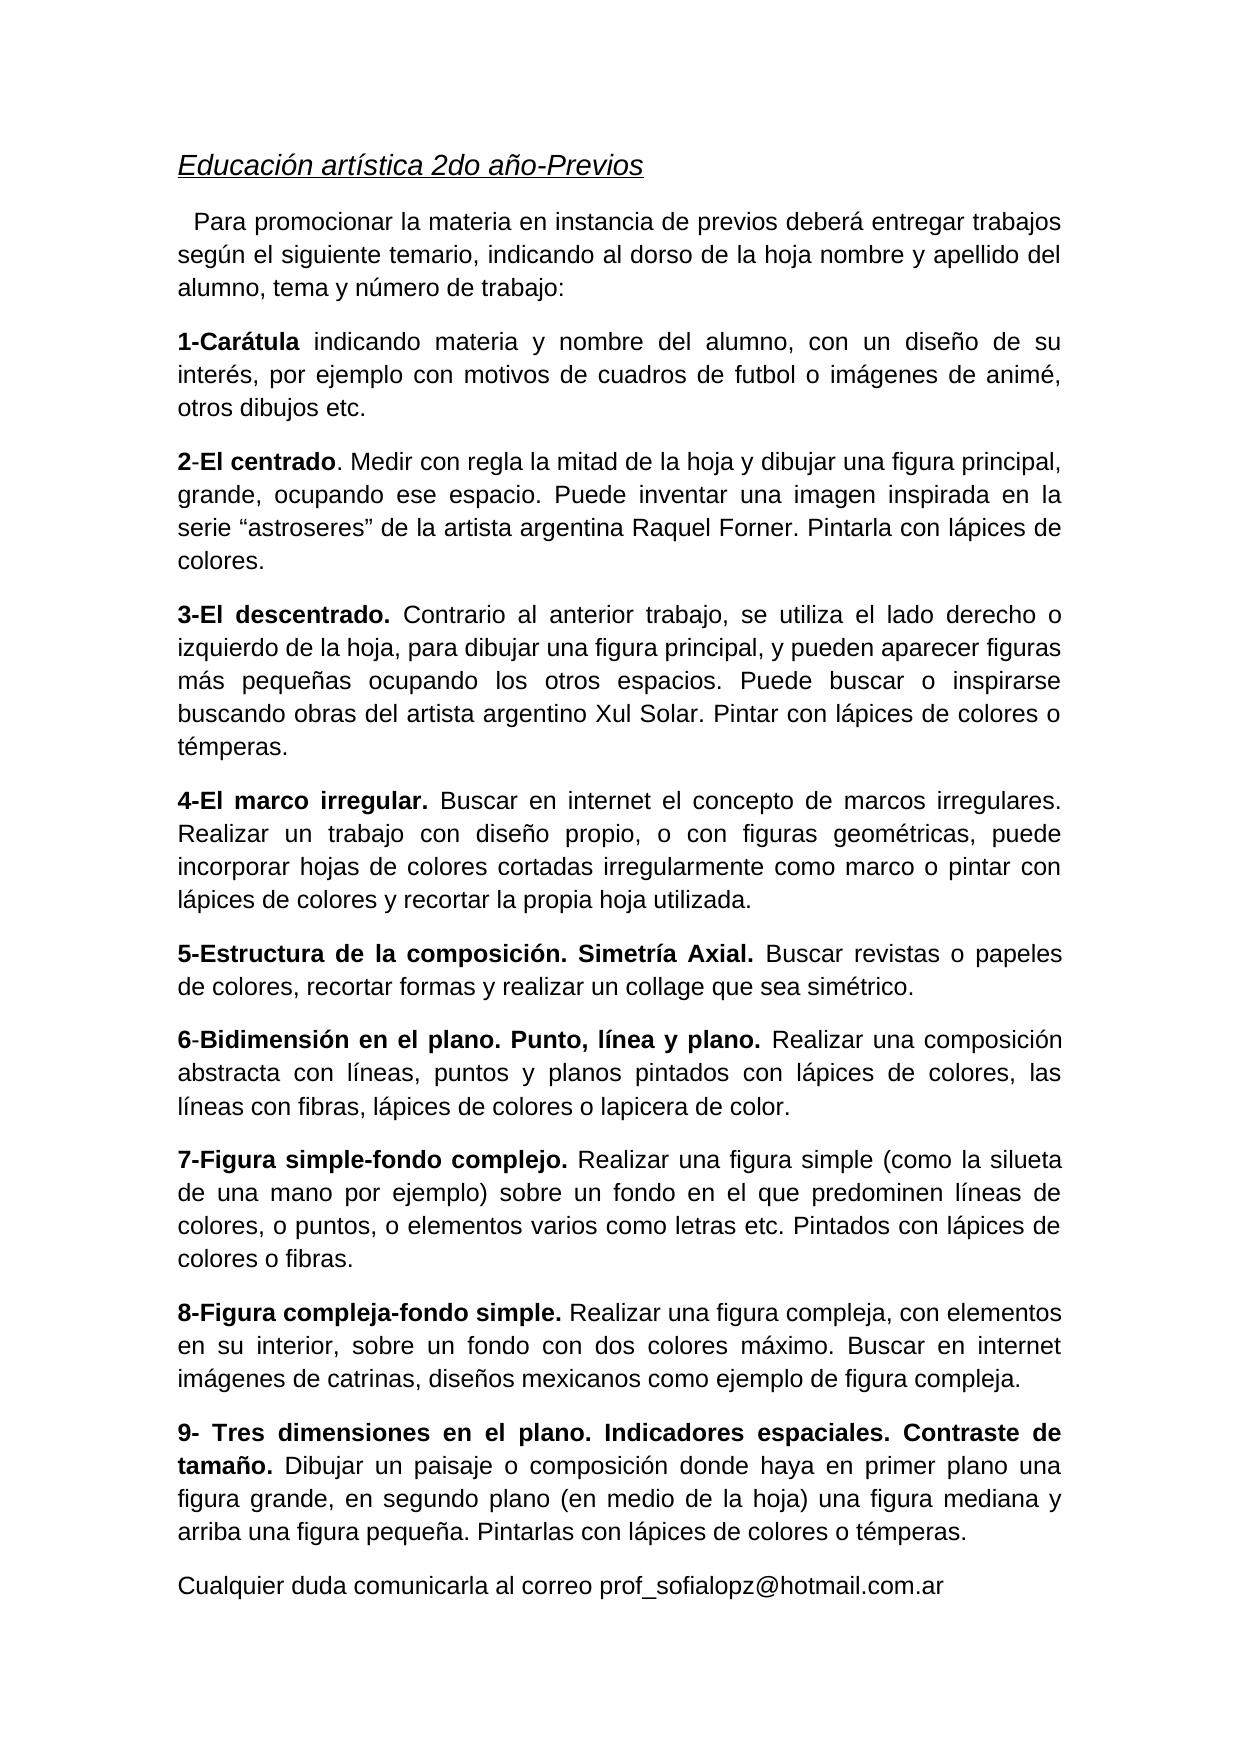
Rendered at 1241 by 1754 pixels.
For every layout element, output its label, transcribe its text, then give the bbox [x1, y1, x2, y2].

text 3-El descentrado. Contrario al anterior trabajo, se utiliza el lado derecho o izquierdo de la hoja, para dibujar una figura principal, y pueden aparecer figuras más pequeñas ocupando los otros espacios. Puede buscar o inspirarse buscando obras del artista argentino Xul Solar. Pintar con lápices de colores o témperas. [177, 600, 1063, 761]
text 1-Carátula indicando materia y nombre del alumno, con un diseño de su interés, por ejemplo con motivos de cuadros de futbol o imágenes de animé, otros dibujos etc. [177, 327, 1063, 422]
text 4-El marco irregular. Buscar en internet el concepto de marcos irregulares. Realizar un trabajo con diseño propio, o con figuras geométricas, puede incorporar hojas de colores cortadas irregularmente como marco o pintar con lápices de colores y recortar la propia hoja utilizada. [177, 786, 1063, 913]
text 2-El centrado. Medir con regla la mitad de la hoja y dibujar una figura principal, grande, ocupando ese espacio. Puede inventar una imagen inspirada en la serie “astroseres” de la artista argentina Raquel Forner. Pintarla con lápices de colores. [177, 447, 1063, 574]
text 8-Figura compleja-fondo simple. Realizar una figura compleja, con elementos en su interior, sobre un fondo con dos colores máximo. Buscar en internet imágenes de catrinas, diseños mexicanos como ejemplo de figura compleja. [177, 1298, 1063, 1393]
text 6-Bidimensión en el plano. Punto, línea y plano. Realizar una composición abstracta con líneas, puntos y planos pintados con lápices de colores, las líneas con fibras, lápices de colores o lapicera de color. [177, 1025, 1063, 1120]
text 7-Figura simple-fondo complejo. Realizar una figura simple (como la silueta de una mano por ejemplo) sobre un fondo en el que predominen líneas de colores, o puntos, o elementos varios como letras etc. Pintados con lápices de colores o fibras. [177, 1145, 1063, 1273]
text Para promocionar la materia en instancia de previos deberá entregar trabajos según el siguiente temario, indicando al dorso de la hoja nombre y apellido del alumno, tema y número de trabajo: [177, 207, 1063, 302]
text Educación artística 2do año-Previos [177, 148, 1063, 181]
text 5-Estructura de la composición. Simetría Axial. Buscar revistas o papeles de colores, recortar formas y realizar un collage que sea simétrico. [177, 938, 1063, 1000]
text 9- Tres dimensiones en el plano. Indicadores espaciales. Contraste de tamaño. Dibujar un paisaje o composición donde haya en primer plano una figura grande, en segundo plano (en medio de la hoja) una figura mediana y arriba una figura pequeña. Pintarlas con lápices de colores o témperas. [177, 1418, 1063, 1546]
text Cualquier duda comunicarla al correo prof_sofialopz@hotmail.com.ar [177, 1571, 1063, 1600]
